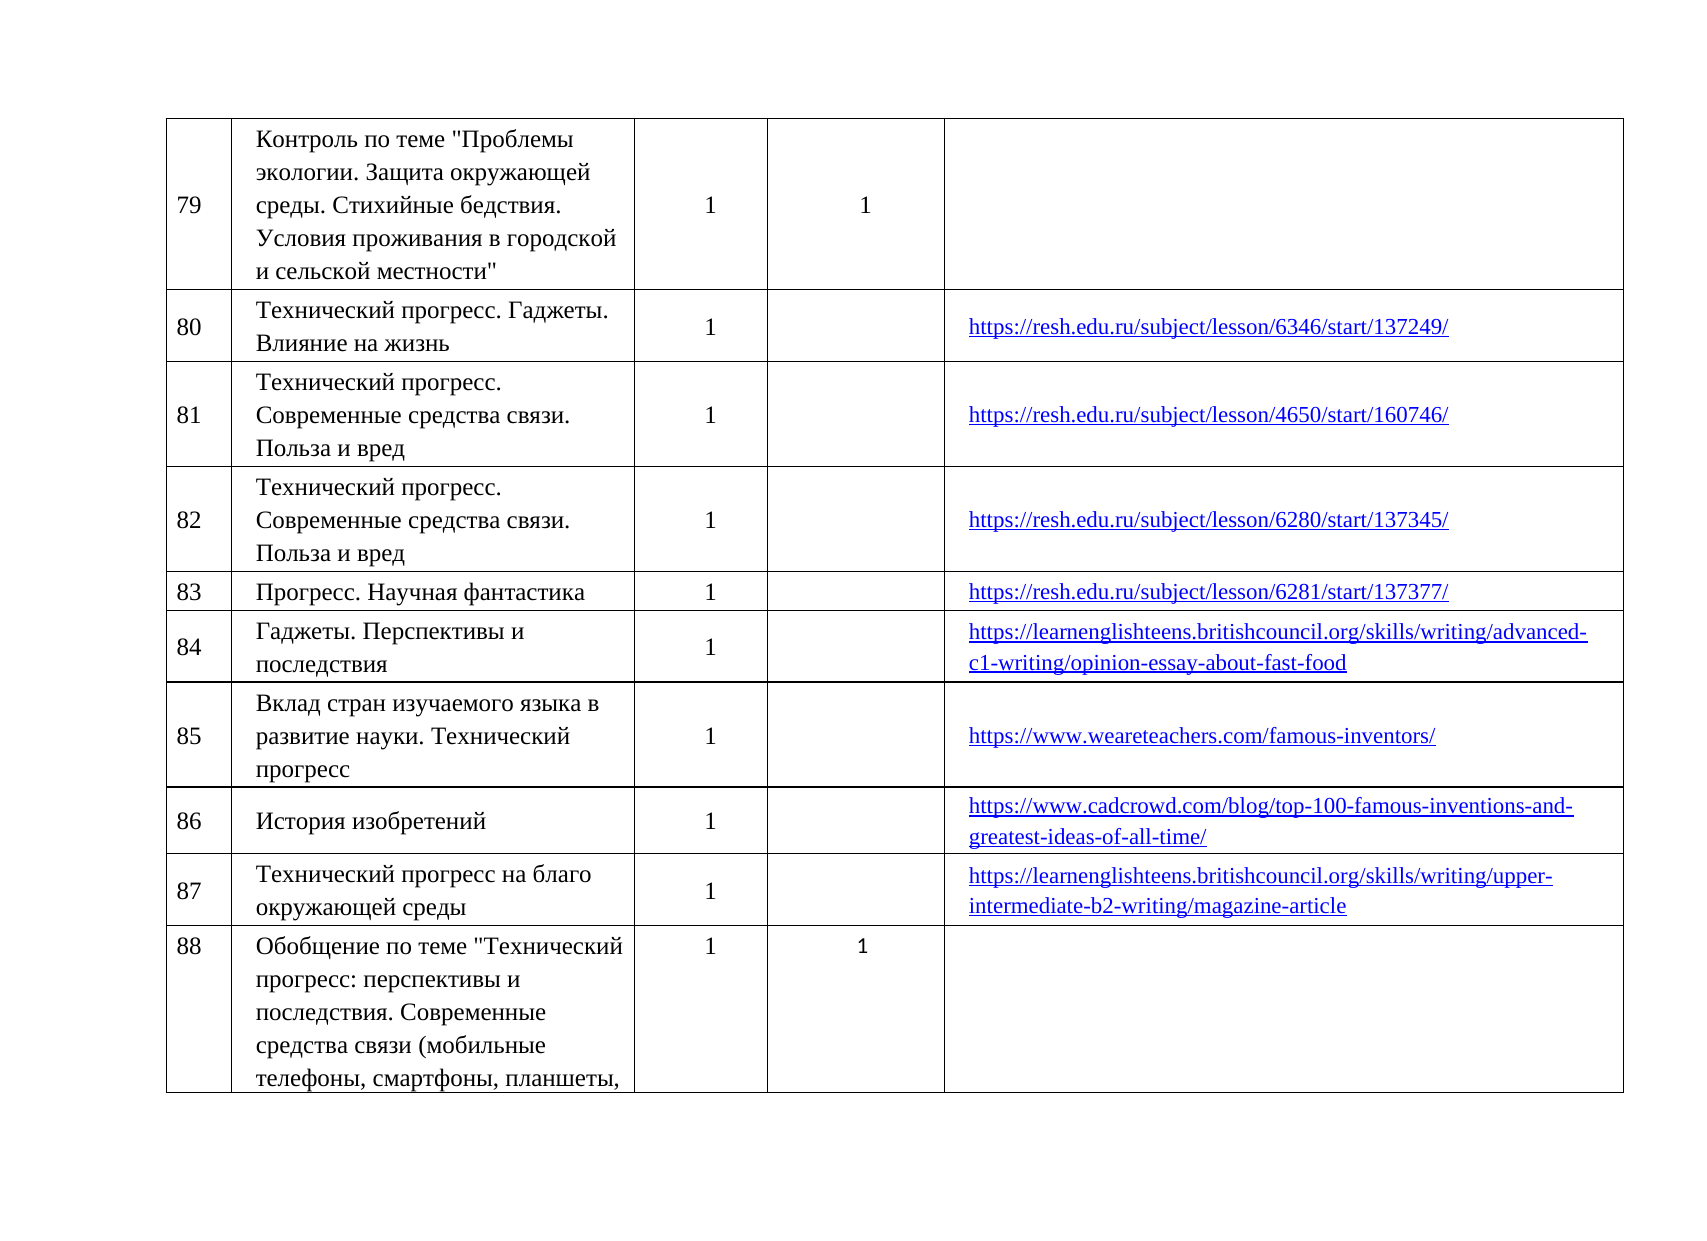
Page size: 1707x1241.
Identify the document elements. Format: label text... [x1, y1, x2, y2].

table_cell [768, 788, 944, 853]
table_cell 79 [167, 119, 231, 289]
table_cell [945, 926, 1623, 1092]
table_cell 1 [635, 683, 767, 786]
table_cell 1 [635, 362, 767, 466]
table_cell [768, 683, 944, 786]
table_cell Вклад стран изучаемого языка в развитие науки. Технический прогресс [232, 683, 634, 786]
table_cell [768, 290, 944, 361]
table_cell 86 [167, 788, 231, 853]
table_cell Прогресс. Научная фантастика [232, 572, 634, 609]
table_cell 81 [167, 362, 231, 466]
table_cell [232, 926, 634, 1092]
table_cell 87 [167, 854, 231, 925]
table_cell https://learnenglishteens.britishcouncil.org/skills/writing/upper-intermediate-b2-writing/magazine-article [945, 854, 1623, 925]
table_cell 80 [167, 290, 231, 361]
table_cell 1 [768, 119, 944, 289]
table_cell 1 [635, 572, 767, 609]
table_cell История изобретений [232, 788, 634, 853]
table_cell https://www.cadcrowd.com/blog/top-100-famous-inventions-and-greatest-ideas-of-all-time/ [945, 788, 1623, 853]
table_cell 1 [768, 926, 944, 1092]
table_cell [768, 572, 944, 609]
table_cell 1 [635, 788, 767, 853]
table_cell Технический прогресс. Современные средства связи. Польза и вред [232, 362, 634, 466]
table_cell 84 [167, 611, 231, 681]
table_cell https://resh.edu.ru/subject/lesson/4650/start/160746/ [945, 362, 1623, 466]
table_cell Технический прогресс. Современные средства связи. Польза и вред [232, 467, 634, 571]
table_cell 83 [167, 572, 231, 609]
table_cell https://www.weareteachers.com/famous-inventors/ [945, 683, 1623, 786]
table_cell Технический прогресс на благо окружающей среды [232, 854, 634, 925]
table_cell https://resh.edu.ru/subject/lesson/6281/start/137377/ [945, 572, 1623, 609]
table_cell 85 [167, 683, 231, 786]
table_cell 82 [167, 467, 231, 571]
table_cell 1 [635, 926, 767, 1092]
table_cell [768, 362, 944, 466]
table_cell https://resh.edu.ru/subject/lesson/6280/start/137345/ [945, 467, 1623, 571]
table_cell 1 [635, 467, 767, 571]
table_cell 1 [635, 854, 767, 925]
table_cell [768, 467, 944, 571]
table_cell [945, 119, 1623, 289]
table_cell Технический прогресс. Гаджеты. Влияние на жизнь [232, 290, 634, 361]
table_cell https://resh.edu.ru/subject/lesson/6346/start/137249/ [945, 290, 1623, 361]
table_cell 1 [635, 290, 767, 361]
table_cell 88 [167, 926, 231, 1092]
table_cell 1 [635, 119, 767, 289]
table_cell 1 [635, 611, 767, 681]
table_cell Контроль по теме "Проблемы экологии. Защита окружающей среды. Стихийные бедствия. Условия проживания в городской и сельской местности" [232, 119, 634, 289]
table_cell https://learnenglishteens.britishcouncil.org/skills/writing/advanced-c1-writing/opinion-essay-about-fast-food [945, 611, 1623, 681]
table_cell Гаджеты. Перспективы и последствия [232, 611, 634, 681]
table_cell [768, 611, 944, 681]
table_cell [768, 854, 944, 925]
